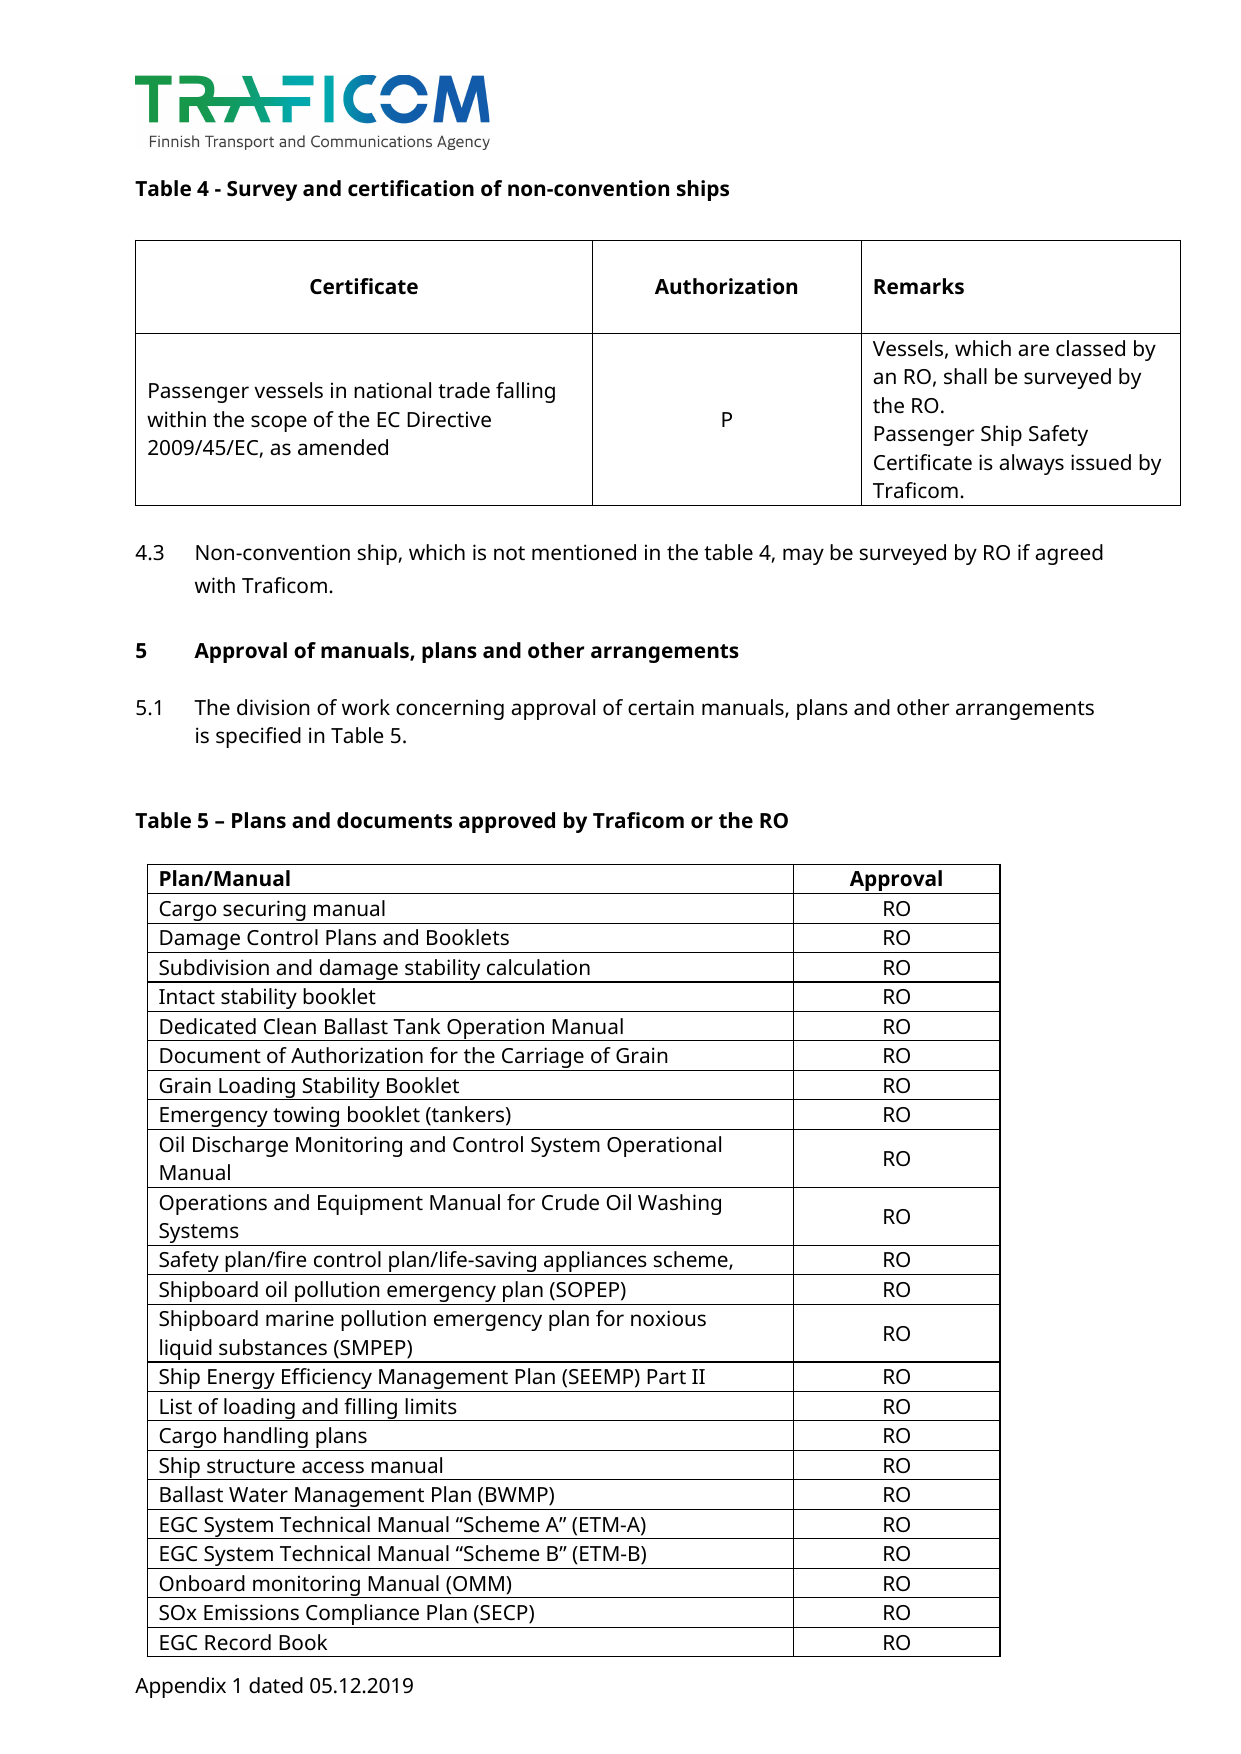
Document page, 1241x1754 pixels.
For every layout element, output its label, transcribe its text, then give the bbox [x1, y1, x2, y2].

table_header Authorization [593, 241, 861, 333]
table_cell Ship Energy Efficiency Management Plan (SEEMP) Part II [148, 1363, 793, 1391]
table_cell RO [794, 894, 999, 922]
table_cell Emergency towing booklet (tankers) [148, 1100, 793, 1129]
table_cell RO [794, 1130, 999, 1187]
table_cell Oil Discharge Monitoring and Control System Operational Manual [148, 1130, 793, 1187]
table_cell RO [794, 1041, 999, 1070]
table_header Certificate [136, 241, 592, 333]
table_cell Grain Loading Stability Booklet [148, 1071, 793, 1099]
text 5.1 The division of work concerning approval of certain manuals, plans and other arrangements is specified in Table 5. [135, 693, 1105, 750]
table_cell RO [794, 1480, 999, 1509]
table_cell Safety plan/fire control plan/life-saving appliances scheme, [148, 1246, 793, 1274]
table_cell RO [794, 1569, 999, 1597]
text Table 4 - Survey and certification of non-convention ships [135, 174, 1105, 203]
table_cell EGC System Technical Manual “Scheme B” (ETM-B) [148, 1539, 793, 1568]
table_cell RO [794, 1246, 999, 1274]
table_cell RO [794, 1275, 999, 1303]
table_cell RO [794, 983, 999, 1011]
table_header Approval [794, 865, 999, 893]
table_cell Shipboard oil pollution emergency plan (SOPEP) [148, 1275, 793, 1303]
table_cell EGC Record Book [148, 1628, 793, 1656]
table_cell RO [794, 953, 999, 981]
table_cell Ship structure access manual [148, 1451, 793, 1479]
table_cell RO [794, 1363, 999, 1391]
table_cell Dedicated Clean Ballast Tank Operation Manual [148, 1012, 793, 1040]
table_cell RO [794, 1188, 999, 1244]
picture [135, 75, 490, 150]
table_cell RO [794, 924, 999, 952]
table_header Plan/Manual [148, 865, 793, 893]
table_cell EGC System Technical Manual “Scheme A” (ETM-A) [148, 1510, 793, 1538]
table_cell RO [794, 1421, 999, 1450]
table_cell Intact stability booklet [148, 983, 793, 1011]
table_cell RO [794, 1305, 999, 1361]
table_cell RO [794, 1628, 999, 1656]
table_cell RO [794, 1071, 999, 1099]
table_cell Operations and Equipment Manual for Crude Oil Washing Systems [148, 1188, 793, 1244]
table_cell SOx Emissions Compliance Plan (SECP) [148, 1598, 793, 1627]
table_cell RO [794, 1012, 999, 1040]
table_cell RO [794, 1510, 999, 1538]
table_cell Damage Control Plans and Booklets [148, 924, 793, 952]
table_cell Ballast Water Management Plan (BWMP) [148, 1480, 793, 1509]
text Table 5 – Plans and documents approved by Traficom or the RO [135, 807, 1105, 835]
table_cell RO [794, 1451, 999, 1479]
text 4.3 Non-convention ship, which is not mentioned in the table 4, may be surveyed by RO if agreed with Traficom. [135, 538, 1105, 599]
table_cell Subdivision and damage stability calculation [148, 953, 793, 981]
table_cell P [593, 334, 861, 504]
table_header Remarks [862, 241, 1180, 333]
table_cell RO [794, 1100, 999, 1129]
list Approval of manuals, plans and other arrangements [135, 636, 1105, 664]
table_cell Document of Authorization for the Carriage of Grain [148, 1041, 793, 1070]
table_cell Cargo securing manual [148, 894, 793, 922]
table_cell RO [794, 1598, 999, 1627]
table_cell Shipboard marine pollution emergency plan for noxious liquid substances (SMPEP) [148, 1305, 793, 1361]
table_cell Onboard monitoring Manual (OMM) [148, 1569, 793, 1597]
table_cell RO [794, 1539, 999, 1568]
table_cell List of loading and filling limits [148, 1392, 793, 1420]
table_cell Passenger vessels in national trade falling within the scope of the EC Directive 2009/45/EC, as amended [136, 334, 592, 504]
table_cell Cargo handling plans [148, 1421, 793, 1450]
table_cell Vessels, which are classed by an RO, shall be surveyed by the RO. Passenger Ship Safety Certificate is always issued by Traficom. [862, 334, 1180, 504]
table_cell RO [794, 1392, 999, 1420]
